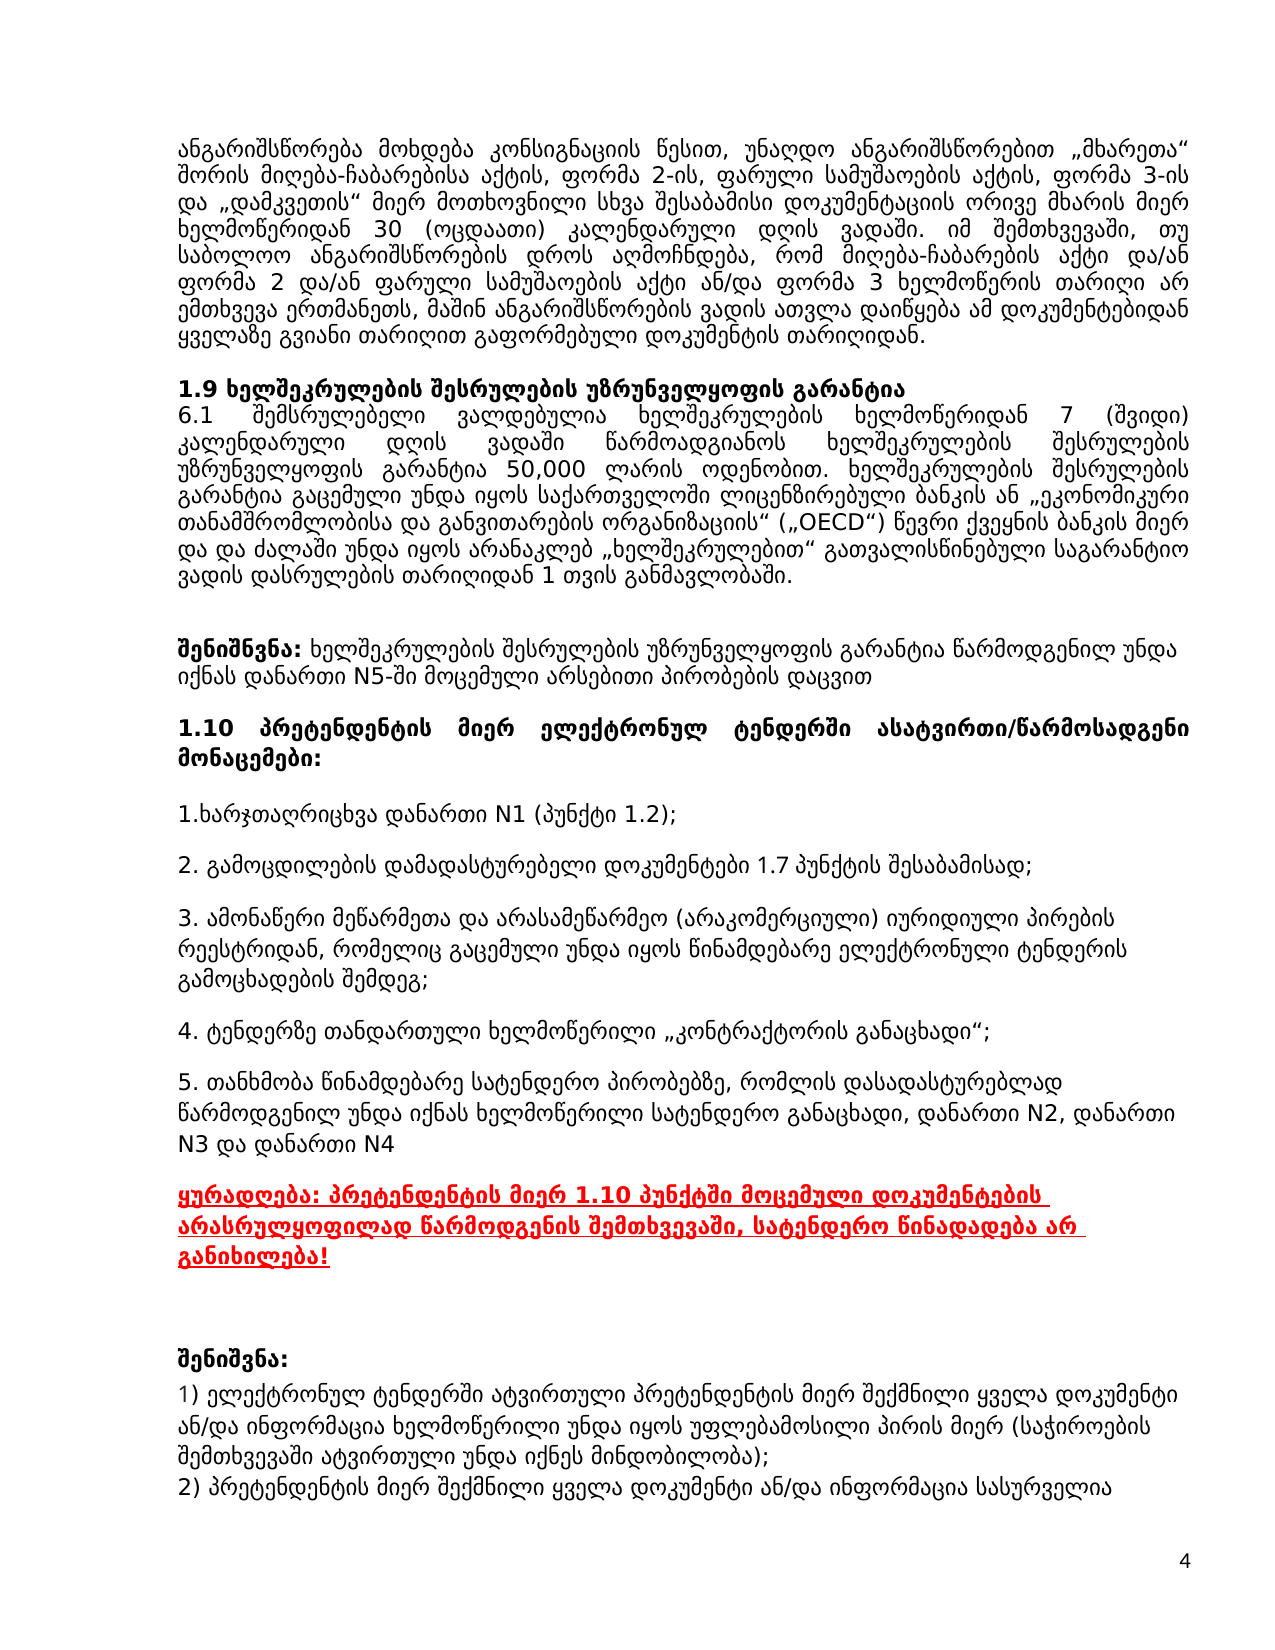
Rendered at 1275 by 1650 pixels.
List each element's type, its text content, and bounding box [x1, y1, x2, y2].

text 4. ტენდერზე თანდართული ხელმოწერილი „კონტრაქტორის განაცხადი“; [177, 1018, 1191, 1045]
text 1.ხარჯთაღრიცხვა დანართი N1 (პუნქტი 1.2); [177, 801, 1191, 828]
list შემსრულებელი ვალდებულია ხელშეკრულების ხელმოწერიდან 7 (შვიდი) კალენდარული დღის ვადაში წარმოადგიანოს ხელშეკრულების შესრულების უზრუნველყოფის გარანტია 50,000 ლარის ოდენობით. ხელშეკრულების შესრულების გარანტია გაცემული უნდა იყოს საქართველოში ლიცენზირებული ბანკის ან „ეკონომიკური თანამშრომლობისა და განვითარების ორგანიზაციის“ („OECD“) წევრი ქვეყნის ბანკის მიერ და და ძალაში უნდა იყოს არანაკლებ „ხელშეკრულებით“ გათვალისწინებული საგარანტიო ვადის დასრულების თარიღიდან 1 თვის განმავლობაში. [177, 402, 1191, 589]
text 2. გამოცდილების დამადასტურებელი დოკუმენტები 1.7 პუნქტის შესაბამისად; [177, 848, 1191, 880]
text 1.10 პრეტენდენტის მიერ ელექტრონულ ტენდერში ასატვირთი/წარმოსადგენი მონაცემები: [177, 715, 1191, 772]
text ყურადღება: პრეტენდენტის მიერ 1.10 პუნქტში მოცემული დოკუმენტების არასრულყოფილად წარმოდგენის შემთხვევაში, სატენდერო წინადადება არ განიხილება! [177, 1182, 1191, 1270]
text 3. ამონაწერი მეწარმეთა და არასამეწარმეო (არაკომერციული) იურიდიული პირების რეესტრიდან, რომელიც გაცემული უნდა იყოს წინამდებარე ელექტრონული ტენდერის გამოცხადების შემდეგ; [177, 905, 1191, 993]
text 1.9 ხელშეკრულების შესრულების უზრუნველყოფის გარანტია [177, 376, 1191, 402]
text ანგარიშსწორება მოხდება კონსიგნაციის წესით, უნაღდო ანგარიშსწორებით „მხარეთა“ შორის მიღება-ჩაბარებისა აქტის, ფორმა 2-ის, ფარული სამუშაოების აქტის, ფორმა 3-ის და „დამკვეთის“ მიერ მოთხოვნილი სხვა შესაბამისი დოკუმენტაციის ორივე მხარის მიერ ხელმოწერიდან 30 (ოცდაათი) კალენდარული დღის ვადაში. იმ შემთხვევაში, თუ საბოლოო ანგარიშსწორების დროს აღმოჩნდება, რომ მიღება-ჩაბარების აქტი და/ან ფორმა 2 და/ან ფარული სამუშაოების აქტი ან/და ფორმა 3 ხელმოწერის თარიღი არ ემთხვევა ერთმანეთს, მაშინ ანგარიშსწორების ვადის ათვლა დაიწყება ამ დოკუმენტებიდან ყველაზე გვიანი თარიღით გაფორმებული დოკუმენტის თარიღიდან. [177, 136, 1191, 349]
text შენიშნვნა: ხელშეკრულების შესრულების უზრუნველყოფის გარანტია წარმოდგენილ უნდა იქნას დანართი N5-ში მოცემული არსებითი პირობების დაცვით [177, 637, 1191, 690]
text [177, 1346, 1191, 1501]
text 5. თანხმობა წინამდებარე სატენდერო პირობებზე, რომლის დასადასტურებლად წარმოდგენილ უნდა იქნას ხელმოწერილი სატენდერო განაცხადი, დანართი N2, დანართი N3 და დანართი N4 [177, 1069, 1191, 1157]
